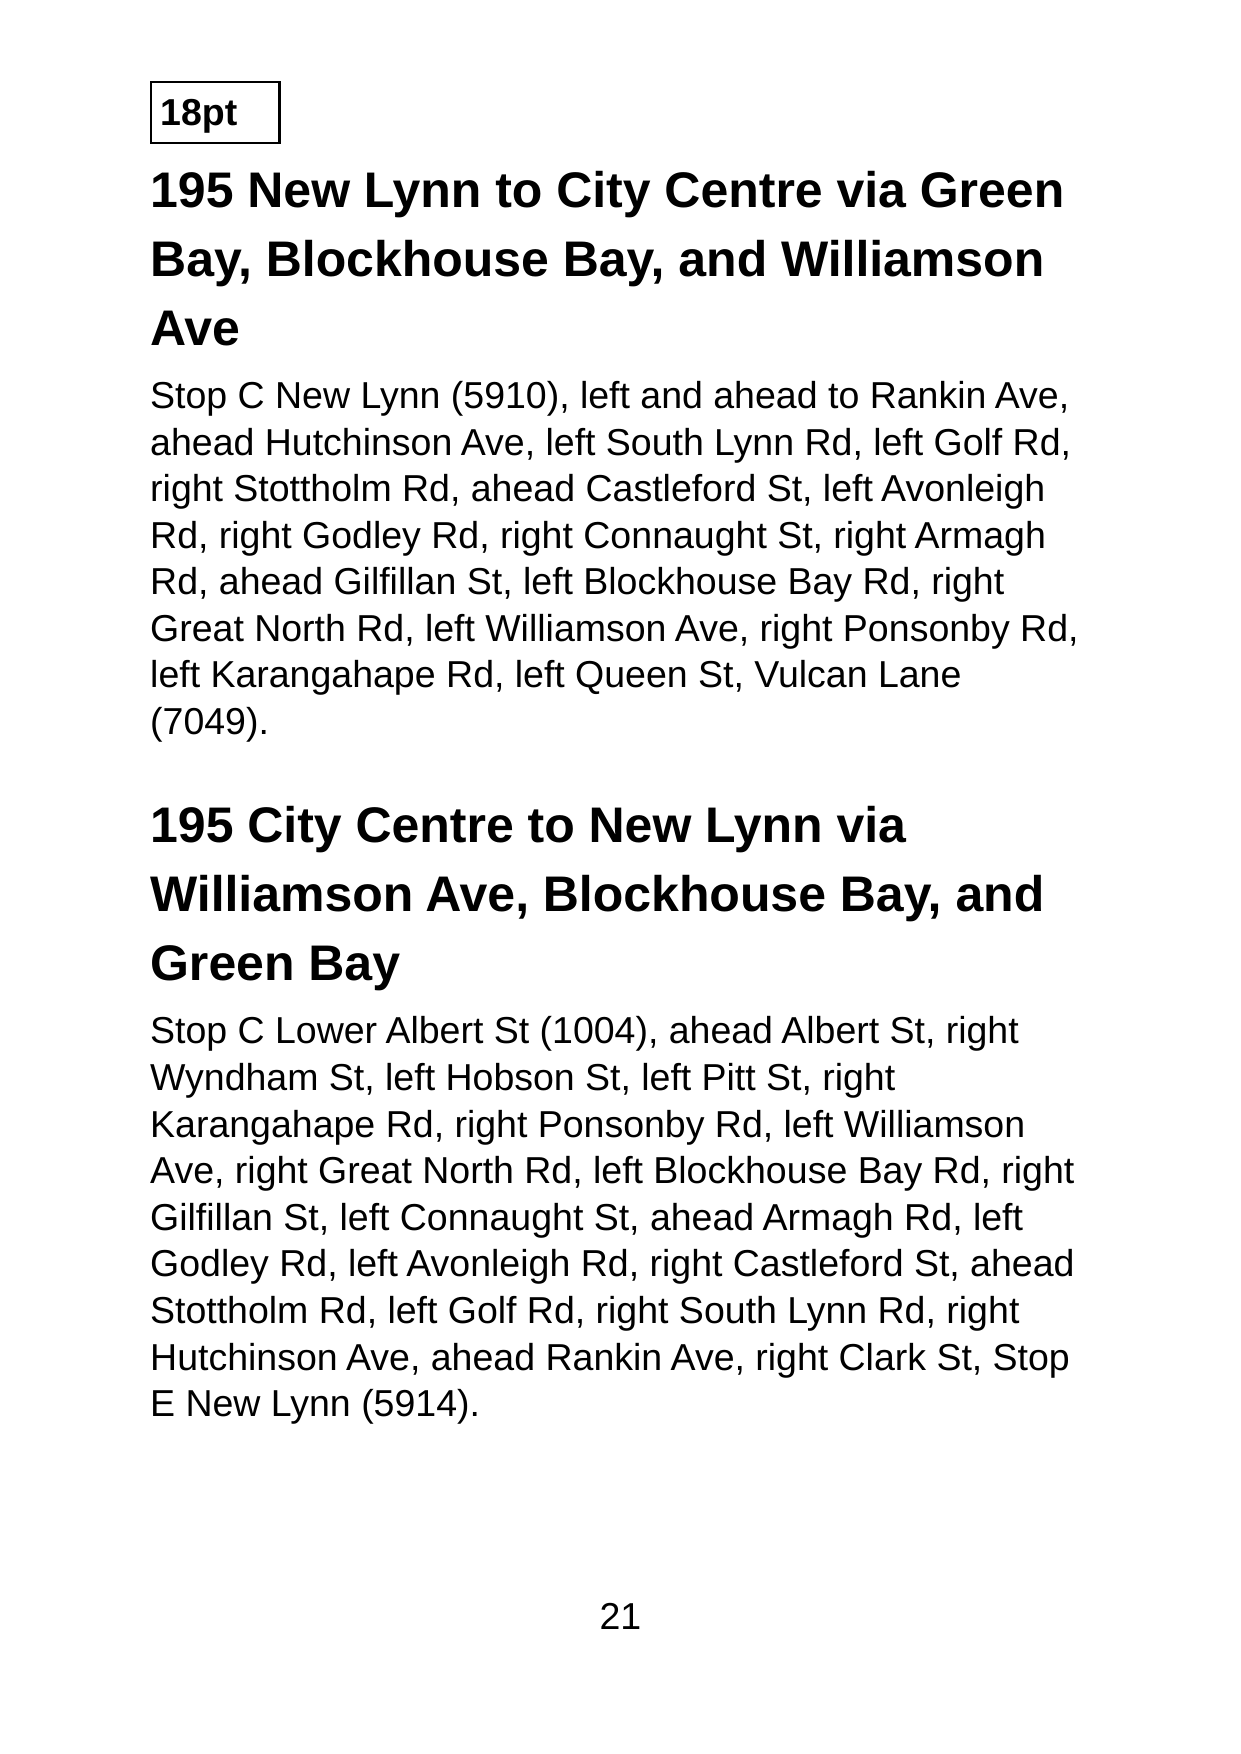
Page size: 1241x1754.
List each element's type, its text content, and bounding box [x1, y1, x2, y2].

text Stop C Lower Albert St (1004), ahead Albert St, right Wyndham St, left Hobson St, left Pitt St, right Karangahape Rd, right Ponsonby Rd, left Williamson Ave, right Great North Rd, left Blockhouse Bay Rd, right Gilfillan St, left Connaught St, ahead Armagh Rd, left Godley Rd, left Avonleigh Rd, right Castleford St, ahead Stottholm Rd, left Golf Rd, right South Lynn Rd, right Hutchinson Ave, ahead Rankin Ave, right Clark St, Stop E New Lynn (5914). [150, 1009, 1090, 1424]
subtitle 195 New Lynn to City Centre via Green Bay, Blockhouse Bay, and Williamson Ave [150, 160, 1090, 355]
subtitle 195 City Centre to New Lynn via Williamson Ave, Blockhouse Bay, and Green Bay [150, 796, 1090, 991]
text Stop C New Lynn (5910), left and ahead to Rankin Ave, ahead Hutchinson Ave, left South Lynn Rd, left Golf Rd, right Stottholm Rd, ahead Castleford St, left Avonleigh Rd, right Godley Rd, right Connaught St, right Armagh Rd, ahead Gilfillan St, left Blockhouse Bay Rd, right Great North Rd, left Williamson Ave, right Ponsonby Rd, left Karangahape Rd, left Queen St, Vulcan Lane (7049). [150, 373, 1090, 742]
